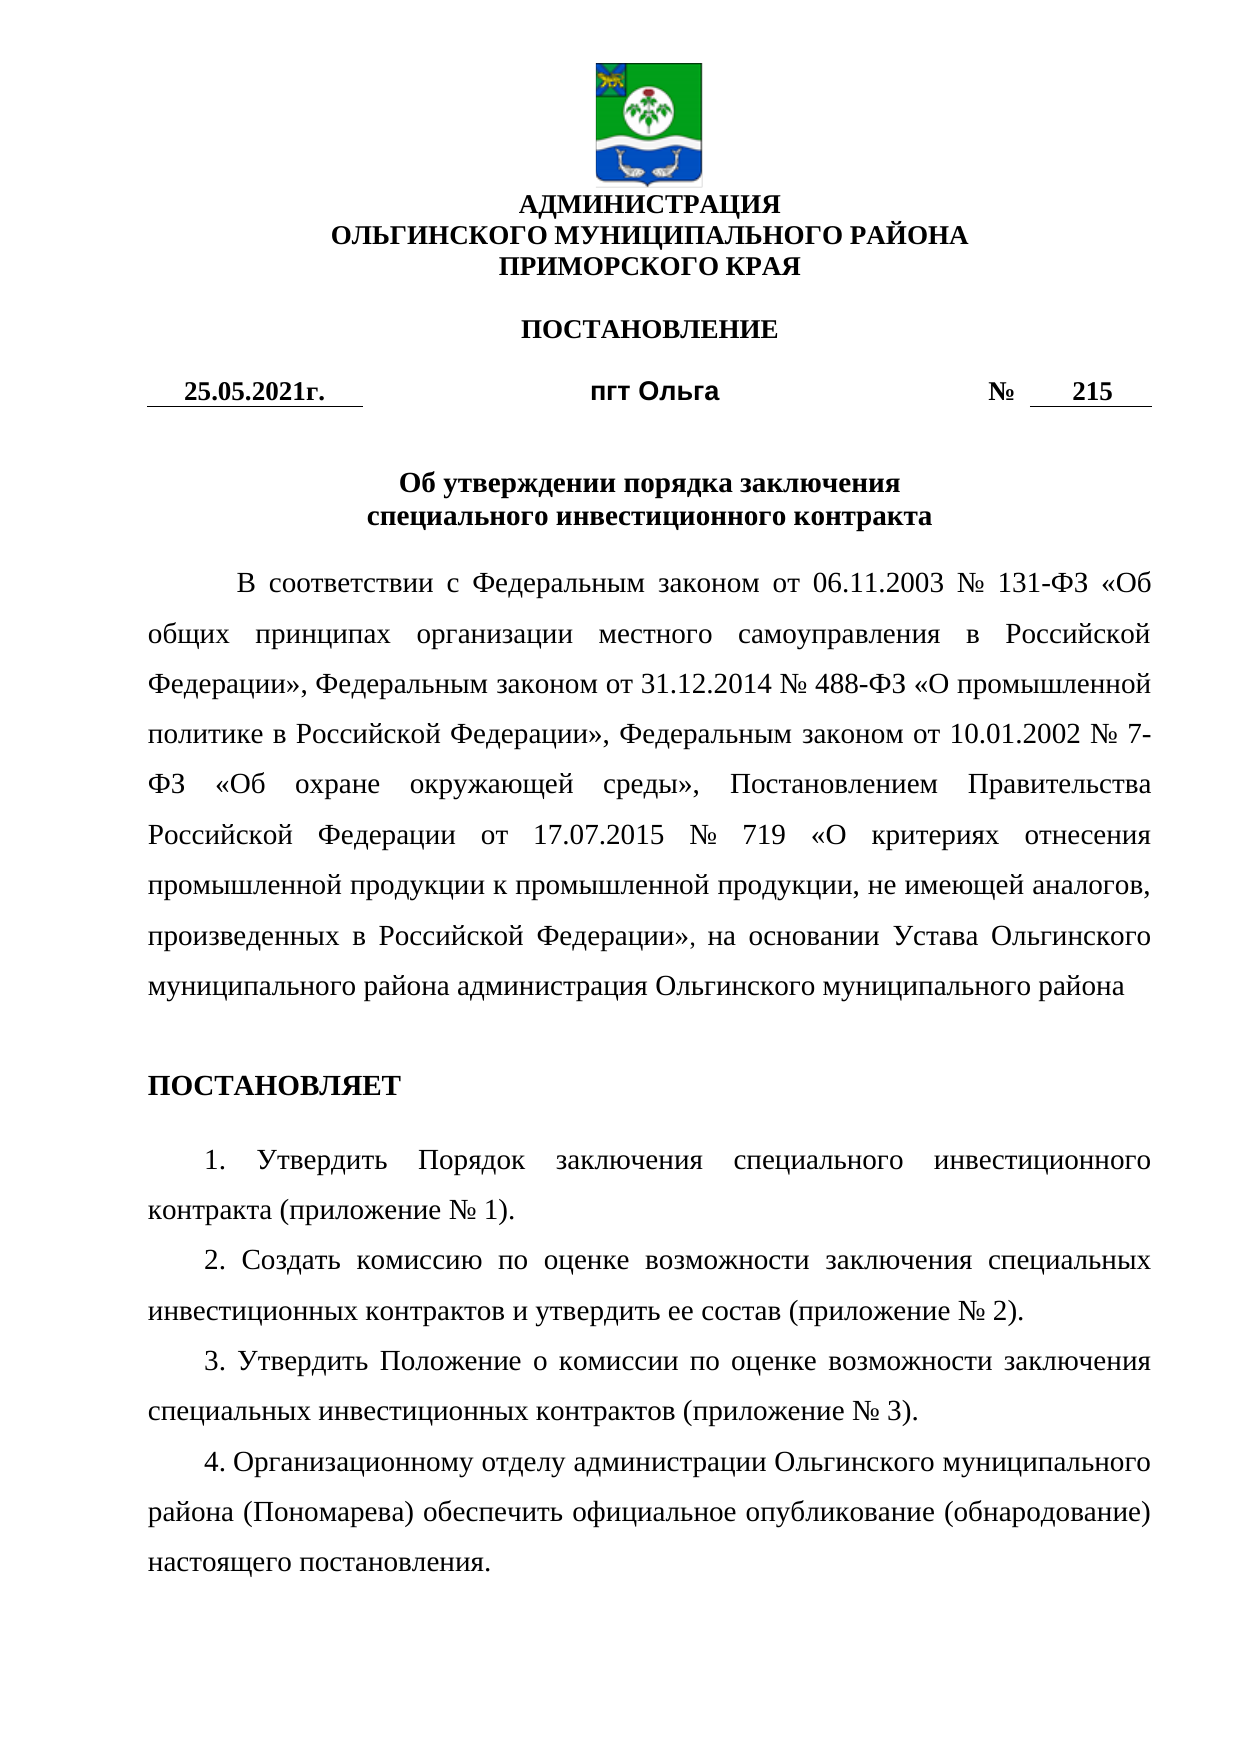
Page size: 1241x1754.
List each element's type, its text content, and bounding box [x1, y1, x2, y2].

text АДМИНИСТРАЦИЯ [148, 188, 1152, 219]
text ПОСТАНОВЛЯЕТ [148, 1068, 1152, 1102]
table_header № [977, 375, 1030, 406]
table_header 25.05.2021г. [147, 375, 363, 406]
text 3. Утвердить Положение о комиссии по оценке возможности заключения специальных инвестиционных контрактов (приложение № 3). [148, 1343, 1152, 1427]
text 2. Создать комиссию по оценке возможности заключения специальных инвестиционных контрактов и утвердить ее состав (приложение № 2). [148, 1242, 1152, 1326]
text В соответствии с Федеральным законом от 06.11.2003 № 131-ФЗ «Об общих принципах организации местного самоуправления в Российской Федерации», Федеральным законом от 31.12.2014 № 488-ФЗ «О промышленной политике в Российской Федерации», Федеральным законом от 10.01.2002 № 7-ФЗ «Об охране окружающей среды», Постановлением Правительства Российской Федерации от 17.07.2015 № 719 «О критериях отнесения промышленной продукции к промышленной продукции, не имеющей аналогов, произведенных в Российской Федерации», на основании Устава Ольгинского муниципального района администрация Ольгинского муниципального района [148, 565, 1152, 1001]
table_header пгт Ольга [363, 375, 977, 406]
title специального инвестиционного контракта [148, 498, 1152, 532]
title Об утверждении порядка заключения [148, 465, 1152, 498]
text 4. Организационному отделу администрации Ольгинского муниципального района (Пономарева) обеспечить официальное опубликование (обнародование) настоящего постановления. [148, 1444, 1152, 1578]
picture [595, 63, 704, 189]
text ПРИМОРСКОГО КРАЯ [148, 250, 1152, 282]
text ОЛЬГИНСКОГО МУНИЦИПАЛЬНОГО РАЙОНА [148, 219, 1152, 250]
table_header 215 [1030, 375, 1152, 406]
text ПОСТАНОВЛЕНИЕ [148, 313, 1152, 344]
text 1. Утвердить Порядок заключения специального инвестиционного контракта (приложение № 1). [148, 1142, 1152, 1226]
